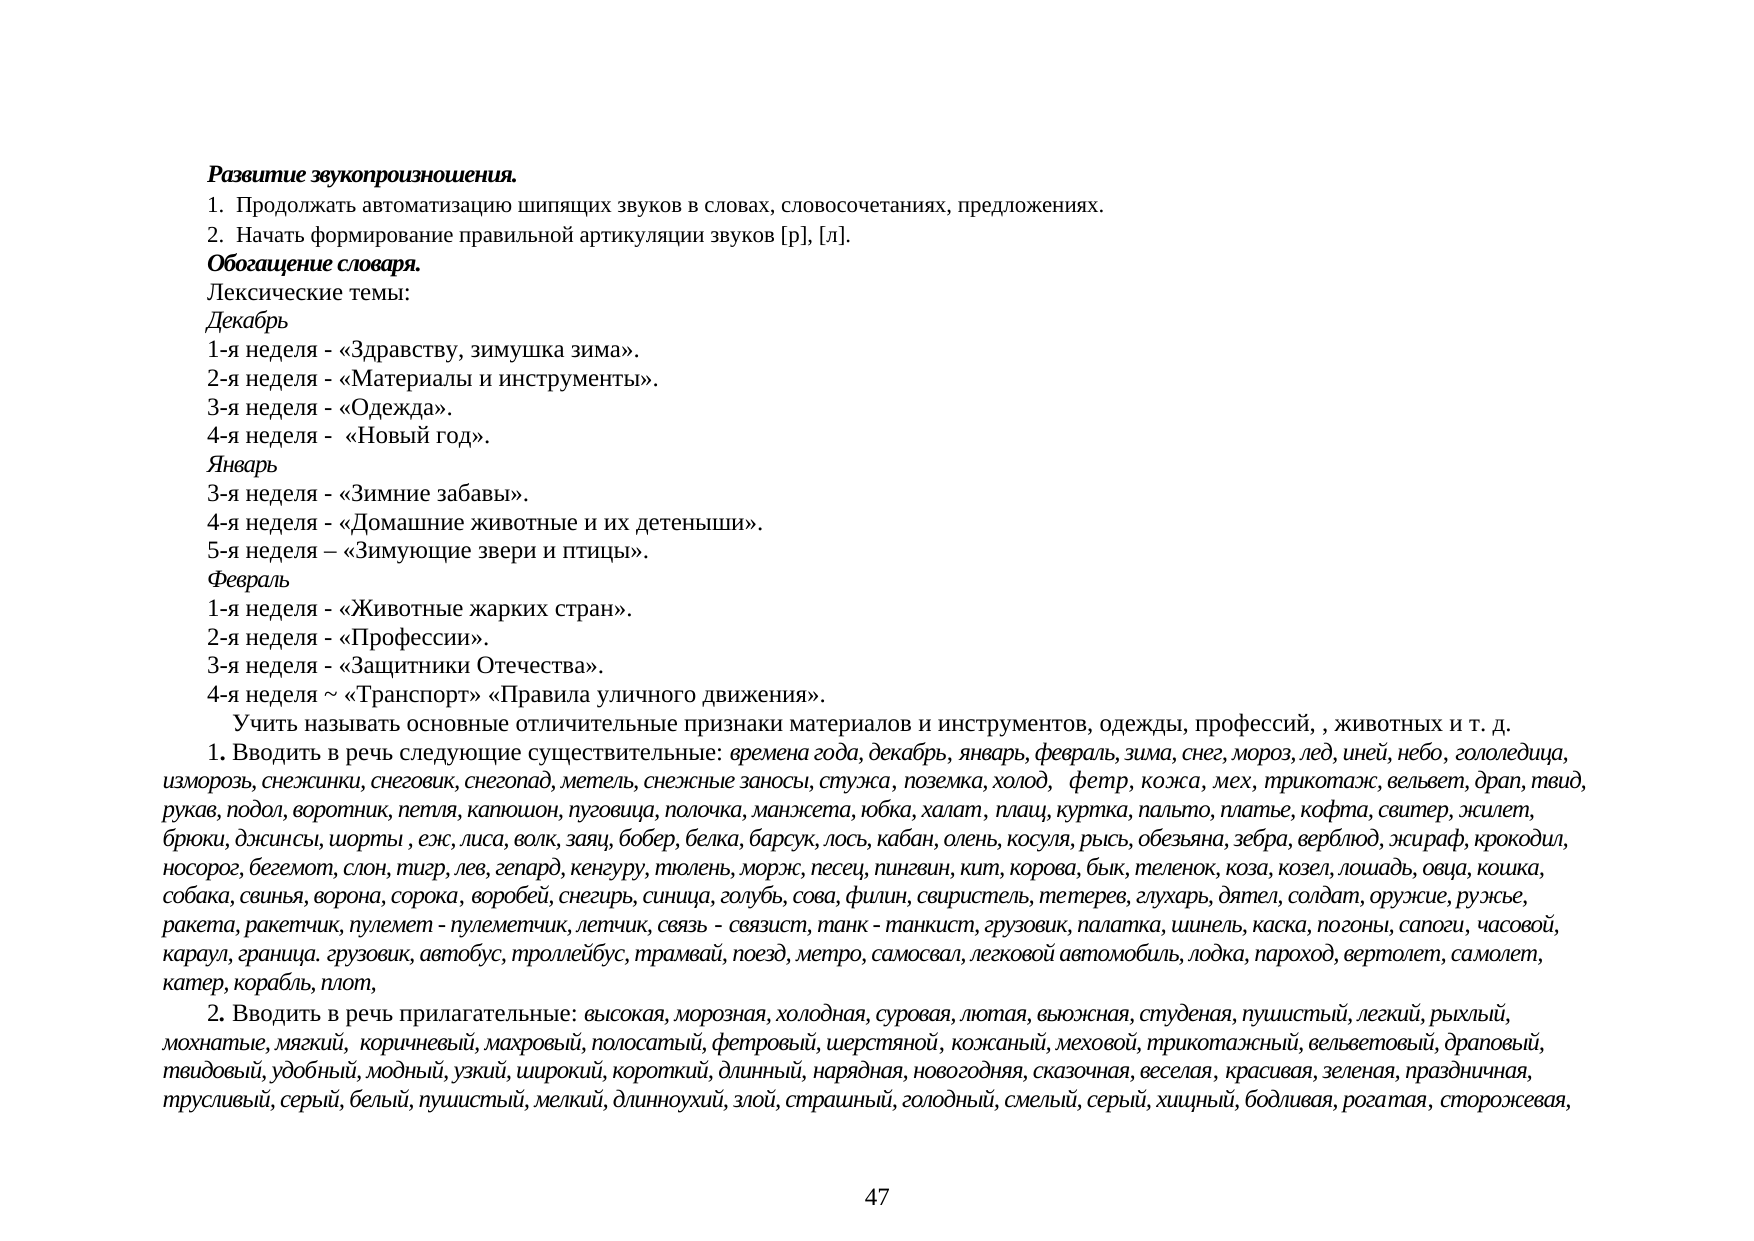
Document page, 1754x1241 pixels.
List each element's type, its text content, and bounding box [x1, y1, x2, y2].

text 3-я неделя - «Одежда». [162, 392, 1591, 421]
text 1-я неделя - «Здравству, зимушка зима». [162, 334, 1591, 363]
text 2-я неделя - «Профессии». [162, 622, 1591, 651]
text Январь [162, 449, 1591, 478]
list Продолжать автоматизацию шипящих звуков в словах, словосочетаниях, предложениях. [207, 188, 1589, 218]
list Начать формирование правильной артикуляции звуков [р], [л]. [207, 218, 1591, 248]
text 3-я неделя - «Зимние забавы». [162, 478, 1591, 507]
text Декабрь [162, 306, 1591, 334]
text Учить называть основные отличительные признаки материалов и инструментов, одежды, профессий, , животных и т. д. [207, 708, 1591, 737]
text Февраль [162, 564, 1591, 593]
text Развитие звукопроизношения. [162, 159, 1591, 188]
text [162, 998, 1591, 1113]
text 4-я неделя ~ «Транспорт» «Правила уличного движения». [162, 679, 1591, 708]
text 5-я неделя – «Зимующие звери и птицы». [162, 536, 1591, 564]
text 3-я неделя - «Защитники Отечества». [162, 651, 1591, 679]
text Обогащение словаря. [162, 248, 1591, 277]
text 2-я неделя - «Материалы и инструменты». [162, 363, 1591, 392]
text Лексические темы: [162, 277, 1591, 306]
text 1-я неделя - «Животные жарких стран». [162, 593, 1591, 622]
text 1. Вводить в речь следующие существительные: времена года, декабрь, январь, февраль, зима, снег, мороз, лед, иней, небо, гололедица, изморозь, снежинки, снеговик, снегопад, метель, снежные заносы, стужа, поземка, холод, фетр, кожа, мех, трикотаж, вельвет, драп, твид, рукав, подол, воротник, петля, капюшон, пуговица, полочка, манжета, юбка, халат, плащ, куртка, пальто, платье, кофта, свитер, жилет, брюки, джинсы, шорты , еж, лиса, волк, заяц, бобер, белка, барсук, лось, кабан, олень, косуля, рысь, обезьяна, зебра, верблюд, жираф, крокодил, носорог, бегемот, слон, тигр, лев, гепард, кенгуру, тюлень, морж, песец, пингвин, кит, корова, бык, теленок, коза, козел, лошадь, овца, кошка, собака, свинья, ворона, сорока, воробей, снегирь, синица, голубь, сова, филин, свиристель, тетерев, глухарь, дятел, солдат, оружие, ружье, ракета, ракетчик, пулемет - пулеметчик, летчик, связь - связист, танк - танкист, грузовик, палатка, шинель, каска, погоны, сапоги, часовой, караул, граница. грузовик, автобус, троллейбус, трамвай, поезд, метро, самосвал, легковой автомобиль, лодка, пароход, вертолет, самолет, катер, корабль, плот, [162, 737, 1591, 996]
text 4-я неделя - «Новый год». [162, 421, 1591, 449]
text 4-я неделя - «Домашние животные и их детеныши». [162, 507, 1591, 536]
